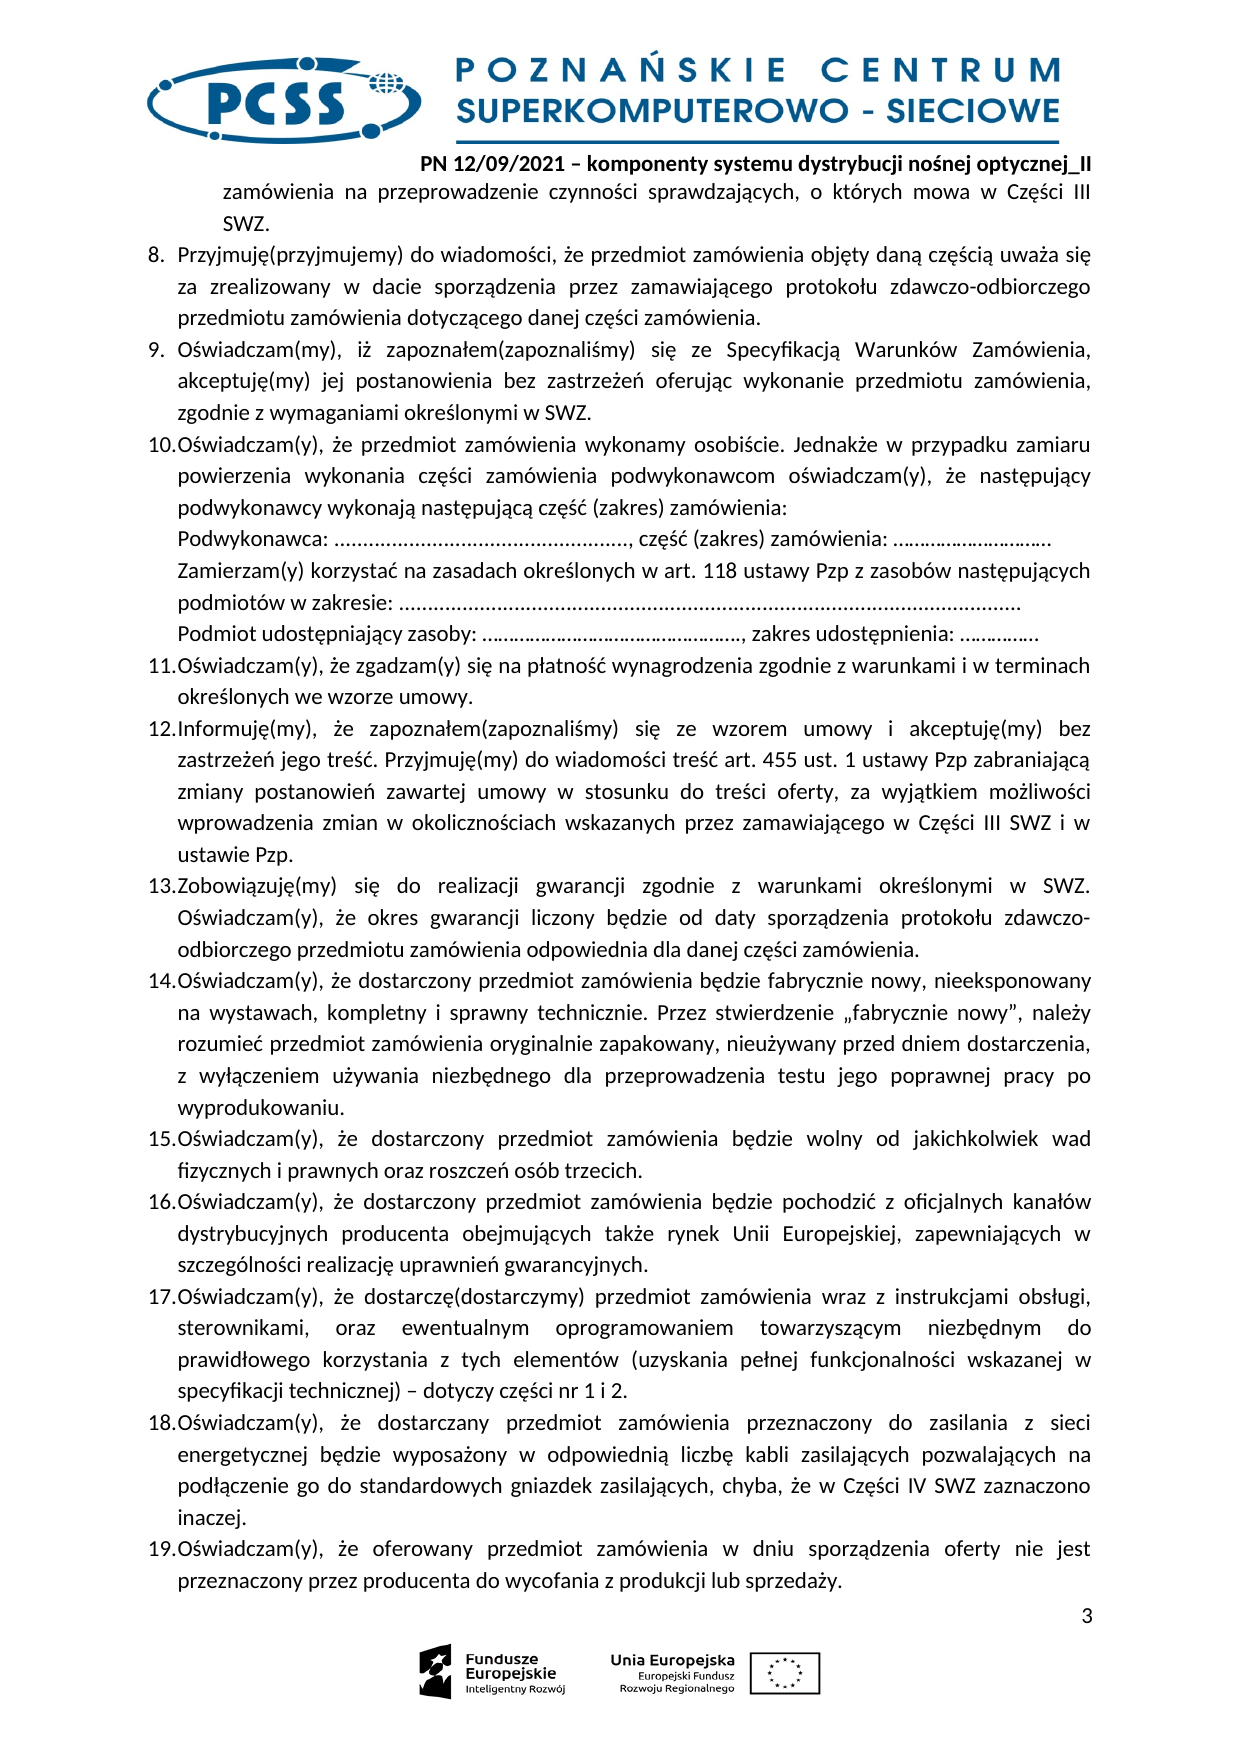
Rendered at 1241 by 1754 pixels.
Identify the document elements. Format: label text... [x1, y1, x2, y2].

list Informuję(my), że zapoznałem(zapoznaliśmy) się ze wzorem umowy i akceptuję(my) bez zastrzeżeń jego treść. Przyjmuję(my) do wiadomości treść art. 455 ust. 1 ustawy Pzp zabraniającą zmiany postanowień zawartej umowy w stosunku do treści oferty, za wyjątkiem możliwości wprowadzenia zmian w okolicznościach wskazanych przez zamawiającego w Części III SWZ i w ustawie Pzp. [148, 714, 1092, 868]
text Podmiot udostępniający zasoby: …………………………………………., zakres udostępnienia: …………… [148, 619, 1092, 647]
list Oświadczam(y), że dostarczony przedmiot zamówienia będzie pochodzić z oficjalnych kanałów dystrybucyjnych producenta obejmujących także rynek Unii Europejskiej, zapewniających w szczególności realizację uprawnień gwarancyjnych. [148, 1187, 1092, 1278]
list Oświadczam(y), że przedmiot zamówienia wykonamy osobiście. Jednakże w przypadku zamiaru powierzenia wykonania części zamówienia podwykonawcom oświadczam(y), że następujący podwykonawcy wykonają następującą część (zakres) zamówienia: [148, 430, 1092, 521]
list Oświadczam(y), że dostarczany przedmiot zamówienia przeznaczony do zasilania z sieci energetycznej będzie wyposażony w odpowiednią liczbę kabli zasilających pozwalających na podłączenie go do standardowych gniazdek zasilających, chyba, że w Części IV SWZ zaznaczono inaczej. [148, 1408, 1092, 1531]
text Zamierzam(y) korzystać na zasadach określonych w art. 118 ustawy Pzp z zasobów następujących podmiotów w zakresie: ............................................................................................................ [177, 556, 1092, 616]
text Podwykonawca: ..................................................., część (zakres) zamówienia: ………………………… [148, 524, 1092, 552]
list Oświadczam(y), że zgadzam(y) się na płatność wynagrodzenia zgodnie z warunkami i w terminach określonych we wzorze umowy. [148, 651, 1092, 710]
list Oświadczam(y), że dostarczony przedmiot zamówienia będzie fabrycznie nowy, nieeksponowany na wystawach, kompletny i sprawny technicznie. Przez stwierdzenie „fabrycznie nowy”, należy rozumieć przedmiot zamówienia oryginalnie zapakowany, nieużywany przed dniem dostarczenia, z wyłączeniem używania niezbędnego dla przeprowadzenia testu jego poprawnej pracy po wyprodukowaniu. [148, 966, 1092, 1121]
list Zobowiązuję(my) się do realizacji gwarancji zgodnie z warunkami określonymi w SWZ. Oświadczam(y), że okres gwarancji liczony będzie od daty sporządzenia protokołu zdawczo-odbiorczego przedmiotu zamówienia odpowiednia dla danej części zamówienia. [148, 872, 1092, 963]
list Oświadczam(my), iż zapoznałem(zapoznaliśmy) się ze Specyfikacją Warunków Zamówienia, akceptuję(my) jej postanowienia bez zastrzeżeń oferując wykonanie przedmiotu zamówienia, zgodnie z wymaganiami określonymi w SWZ. [148, 335, 1092, 426]
picture [39, 0, 1166, 144]
picture [404, 1629, 837, 1713]
list Oświadczam(y), że dostarczony przedmiot zamówienia będzie wolny od jakichkolwiek wad fizycznych i prawnych oraz roszczeń osób trzecich. [148, 1124, 1092, 1184]
list Oświadczam(y), że oferowany przedmiot zamówienia w dniu sporządzenia oferty nie jest przeznaczony przez producenta do wycofania z produkcji lub sprzedaży. [148, 1534, 1092, 1594]
list Oświadczam(y), że dostarczę(dostarczymy) przedmiot zamówienia wraz z instrukcjami obsługi, sterownikami, oraz ewentualnym oprogramowaniem towarzyszącym niezbędnym do prawidłowego korzystania z tych elementów (uzyskania pełnej funkcjonalności wskazanej w specyfikacji technicznej) – dotyczy części nr 1 i 2. [148, 1282, 1092, 1405]
list Przyjmuję(przyjmujemy) do wiadomości, że przedmiot zamówienia objęty daną częścią uważa się za zrealizowany w dacie sporządzenia przez zamawiającego protokołu zdawczo-odbiorczego przedmiotu zamówienia dotyczącego danej części zamówienia. [148, 240, 1092, 332]
